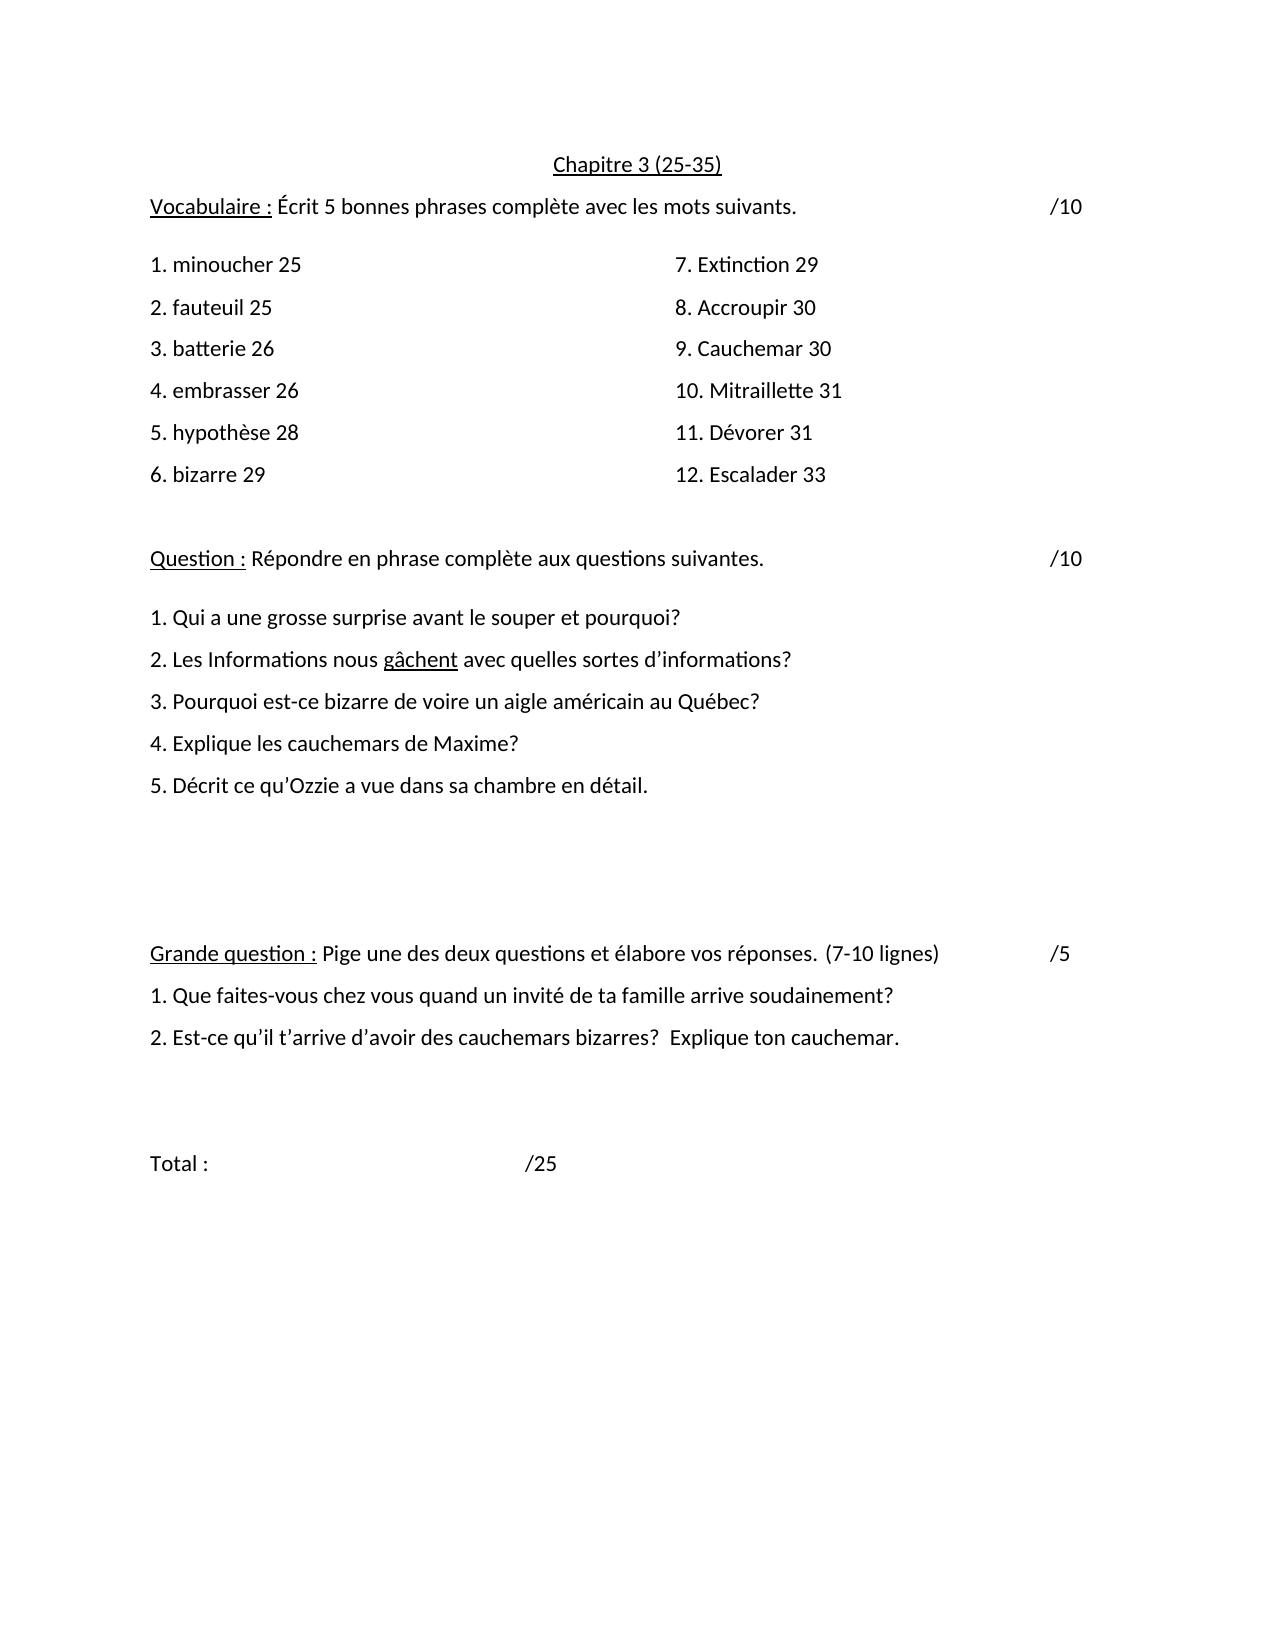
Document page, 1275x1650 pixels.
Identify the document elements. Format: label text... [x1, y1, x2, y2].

text 1. minoucher 25 7. Extinction 29 [150, 251, 1125, 279]
text 2. Les Informations nous gâchent avec quelles sortes d’informations? [150, 645, 1125, 673]
text 5. hypothèse 28 11. Dévorer 31 [150, 418, 1125, 447]
text Grande question : Pige une des deux questions et élabore vos réponses. (7-10 lignes) /5 [150, 939, 1125, 967]
text 1. Qui a une grosse surprise avant le souper et pourquoi? [150, 603, 1125, 631]
text 3. Pourquoi est-ce bizarre de voire un aigle américain au Québec? [150, 687, 1125, 715]
text Question : Répondre en phrase complète aux questions suivantes. /10 [150, 544, 1125, 572]
text 4. Explique les cauchemars de Maxime? [150, 729, 1125, 757]
text 6. bizarre 29 12. Escalader 33 [150, 461, 1125, 488]
text Vocabulaire : Écrit 5 bonnes phrases complète avec les mots suivants. /10 [150, 192, 1125, 220]
text 2. Est-ce qu’il t’arrive d’avoir des cauchemars bizarres? Explique ton cauchemar. [150, 1023, 1125, 1051]
text 5. Décrit ce qu’Ozzie a vue dans sa chambre en détail. [150, 771, 1125, 799]
text Chapitre 3 (25-35) [150, 150, 1125, 178]
text 1. Que faites-vous chez vous quand un invité de ta famille arrive soudainement? [150, 981, 1125, 1009]
text 4. embrasser 26 10. Mitraillette 31 [150, 377, 1125, 404]
text 3. batterie 26 9. Cauchemar 30 [150, 334, 1125, 363]
text Total : /25 [150, 1149, 1125, 1177]
text 2. fauteuil 25 8. Accroupir 30 [150, 293, 1125, 321]
